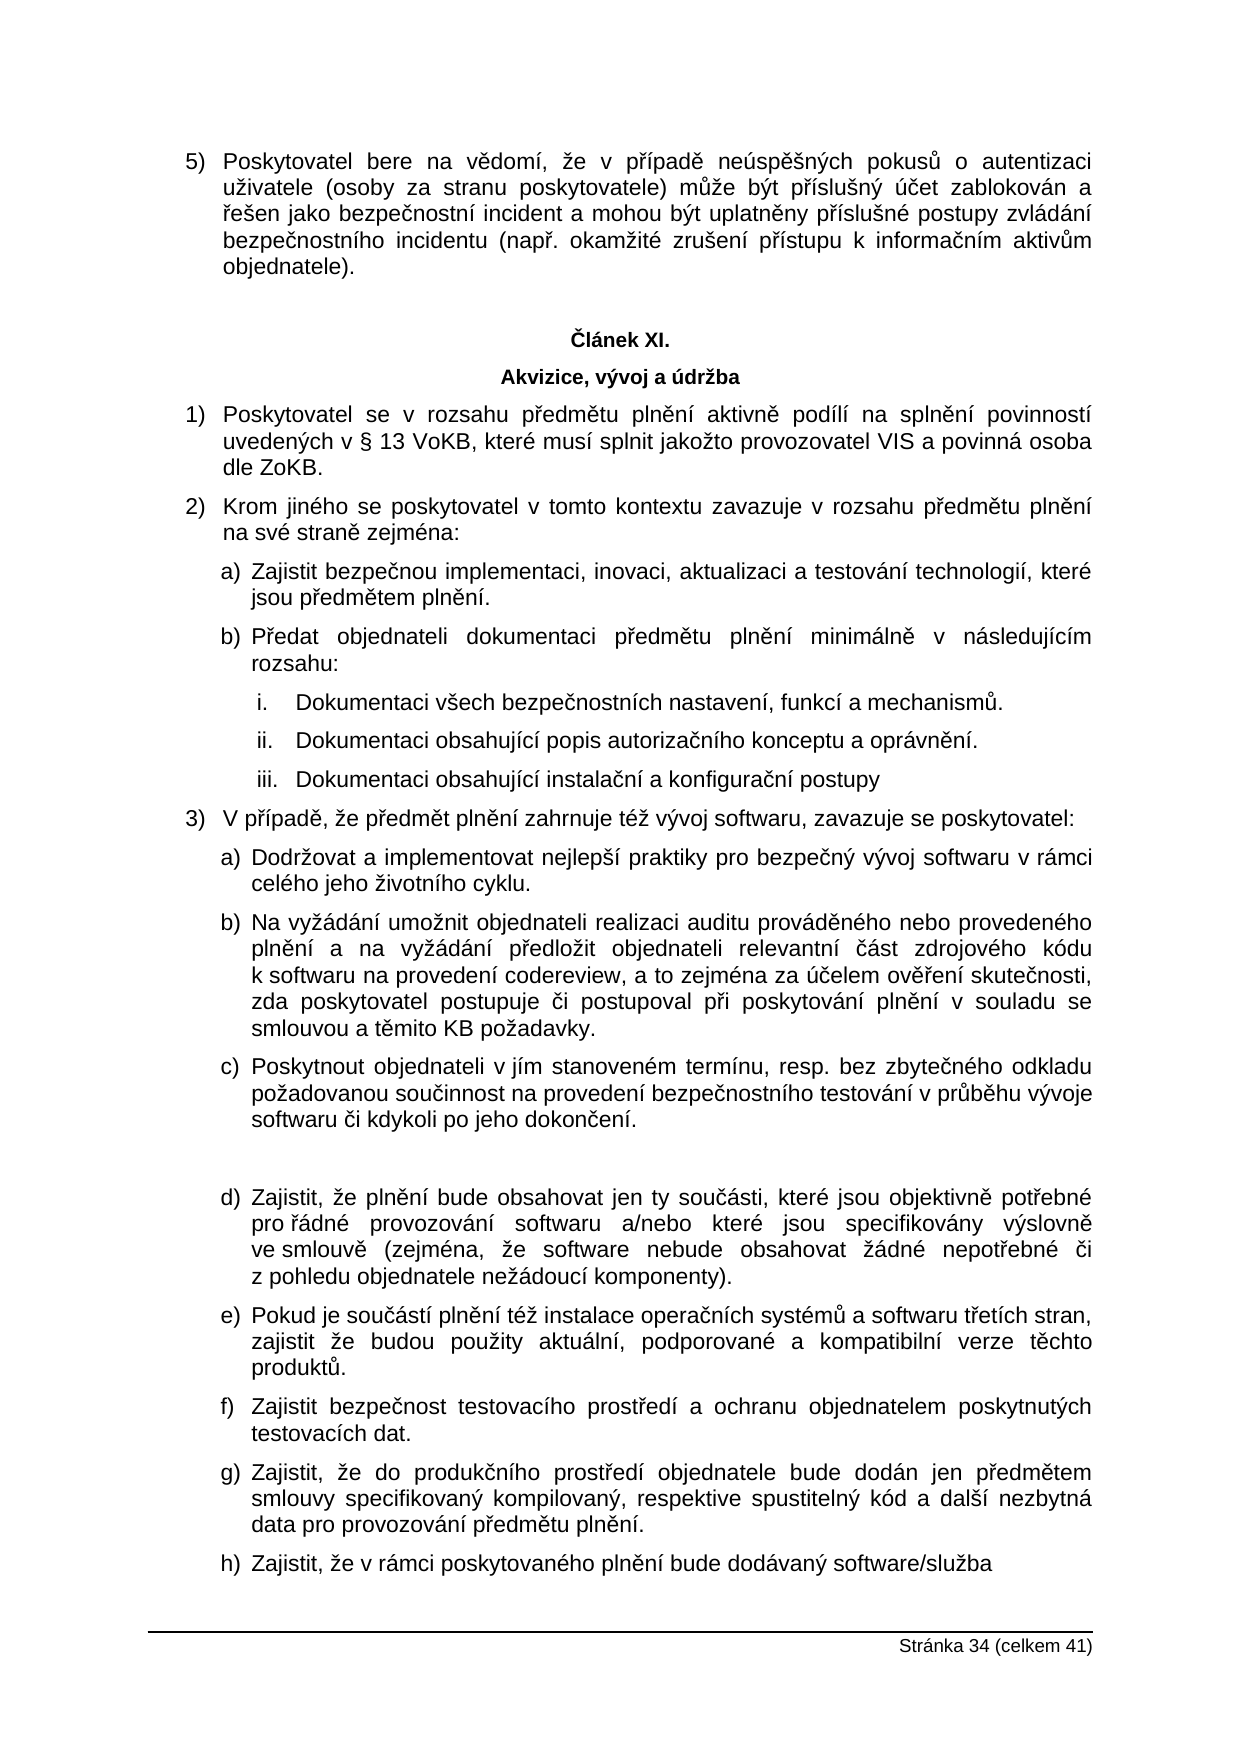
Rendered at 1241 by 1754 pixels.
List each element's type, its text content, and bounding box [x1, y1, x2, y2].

list Zajistit, že do produkčního prostředí objednatele bude dodán jen předmětem smlouvy specifikovaný kompilovaný, respektive spustitelný kód a další nezbytná data pro provozování předmětu plnění. [220, 1458, 1093, 1537]
list Poskytovatel bere na vědomí, že v případě neúspěšných pokusů o autentizaci uživatele (osoby za stranu poskytovatele) může být příslušný účet zablokován a řešen jako bezpečnostní incident a mohou být uplatněny příslušné postupy zvládání bezpečnostního incidentu (např. okamžité zrušení přístupu k informačním aktivům objednatele). [185, 148, 1093, 279]
list Zajistit, že v rámci poskytovaného plnění bude dodávaný software/služba [220, 1550, 1093, 1576]
list Pokud je součástí plnění též instalace operačních systémů a softwaru třetích stran, zajistit že budou použity aktuální, podporované a kompatibilní verze těchto produktů. [220, 1302, 1093, 1381]
list V případě, že předmět plnění zahrnuje též vývoj softwaru, zavazuje se poskytovatel: [185, 805, 1093, 831]
list Poskytnout objednateli v jím stanoveném termínu, resp. bez zbytečného odkladu požadovanou součinnost na provedení bezpečnostního testování v průběhu vývoje softwaru či kdykoli po jeho dokončení. [220, 1053, 1093, 1132]
list Dokumentaci obsahující popis autorizačního konceptu a oprávnění. [257, 727, 1093, 754]
list Dokumentaci všech bezpečnostních nastavení, funkcí a mechanismů. [257, 688, 1093, 715]
list Dokumentaci obsahující instalační a konfigurační postupy [257, 766, 1093, 792]
list Na vyžádání umožnit objednateli realizaci auditu prováděného nebo provedeného plnění a na vyžádání předložit objednateli relevantní část zdrojového kódu k softwaru na provedení codereview, a to zejména za účelem ověření skutečnosti, zda poskytovatel postupuje či postupoval při poskytování plnění v souladu se smlouvou a těmito KB požadavky. [220, 909, 1093, 1041]
list Zajistit bezpečnost testovacího prostředí a ochranu objednatelem poskytnutých testovacích dat. [220, 1393, 1093, 1446]
list Zajistit bezpečnou implementaci, inovaci, aktualizaci a testování technologií, které jsou předmětem plnění. [220, 558, 1093, 611]
list Dodržovat a implementovat nejlepší praktiky pro bezpečný vývoj softwaru v rámci celého jeho životního cyklu. [220, 844, 1093, 897]
text Akvizice, vývoj a údržba [148, 365, 1093, 389]
list Předat objednateli dokumentaci předmětu plnění minimálně v následujícím rozsahu: [220, 623, 1093, 676]
list Krom jiného se poskytovatel v tomto kontextu zavazuje v rozsahu předmětu plnění na své straně zejména: [185, 493, 1093, 546]
list Zajistit, že plnění bude obsahovat jen ty součásti, které jsou objektivně potřebné pro řádné provozování softwaru a/nebo které jsou specifikovány výslovně ve smlouvě (zejména, že software nebude obsahovat žádné nepotřebné či z pohledu objednatele nežádoucí komponenty). [220, 1184, 1093, 1289]
list Poskytovatel se v rozsahu předmětu plnění aktivně podílí na splnění povinností uvedených v § 13 VoKB, které musí splnit jakožto provozovatel VIS a povinná osoba dle ZoKB. [185, 401, 1093, 480]
text Článek XI. [148, 328, 1093, 352]
